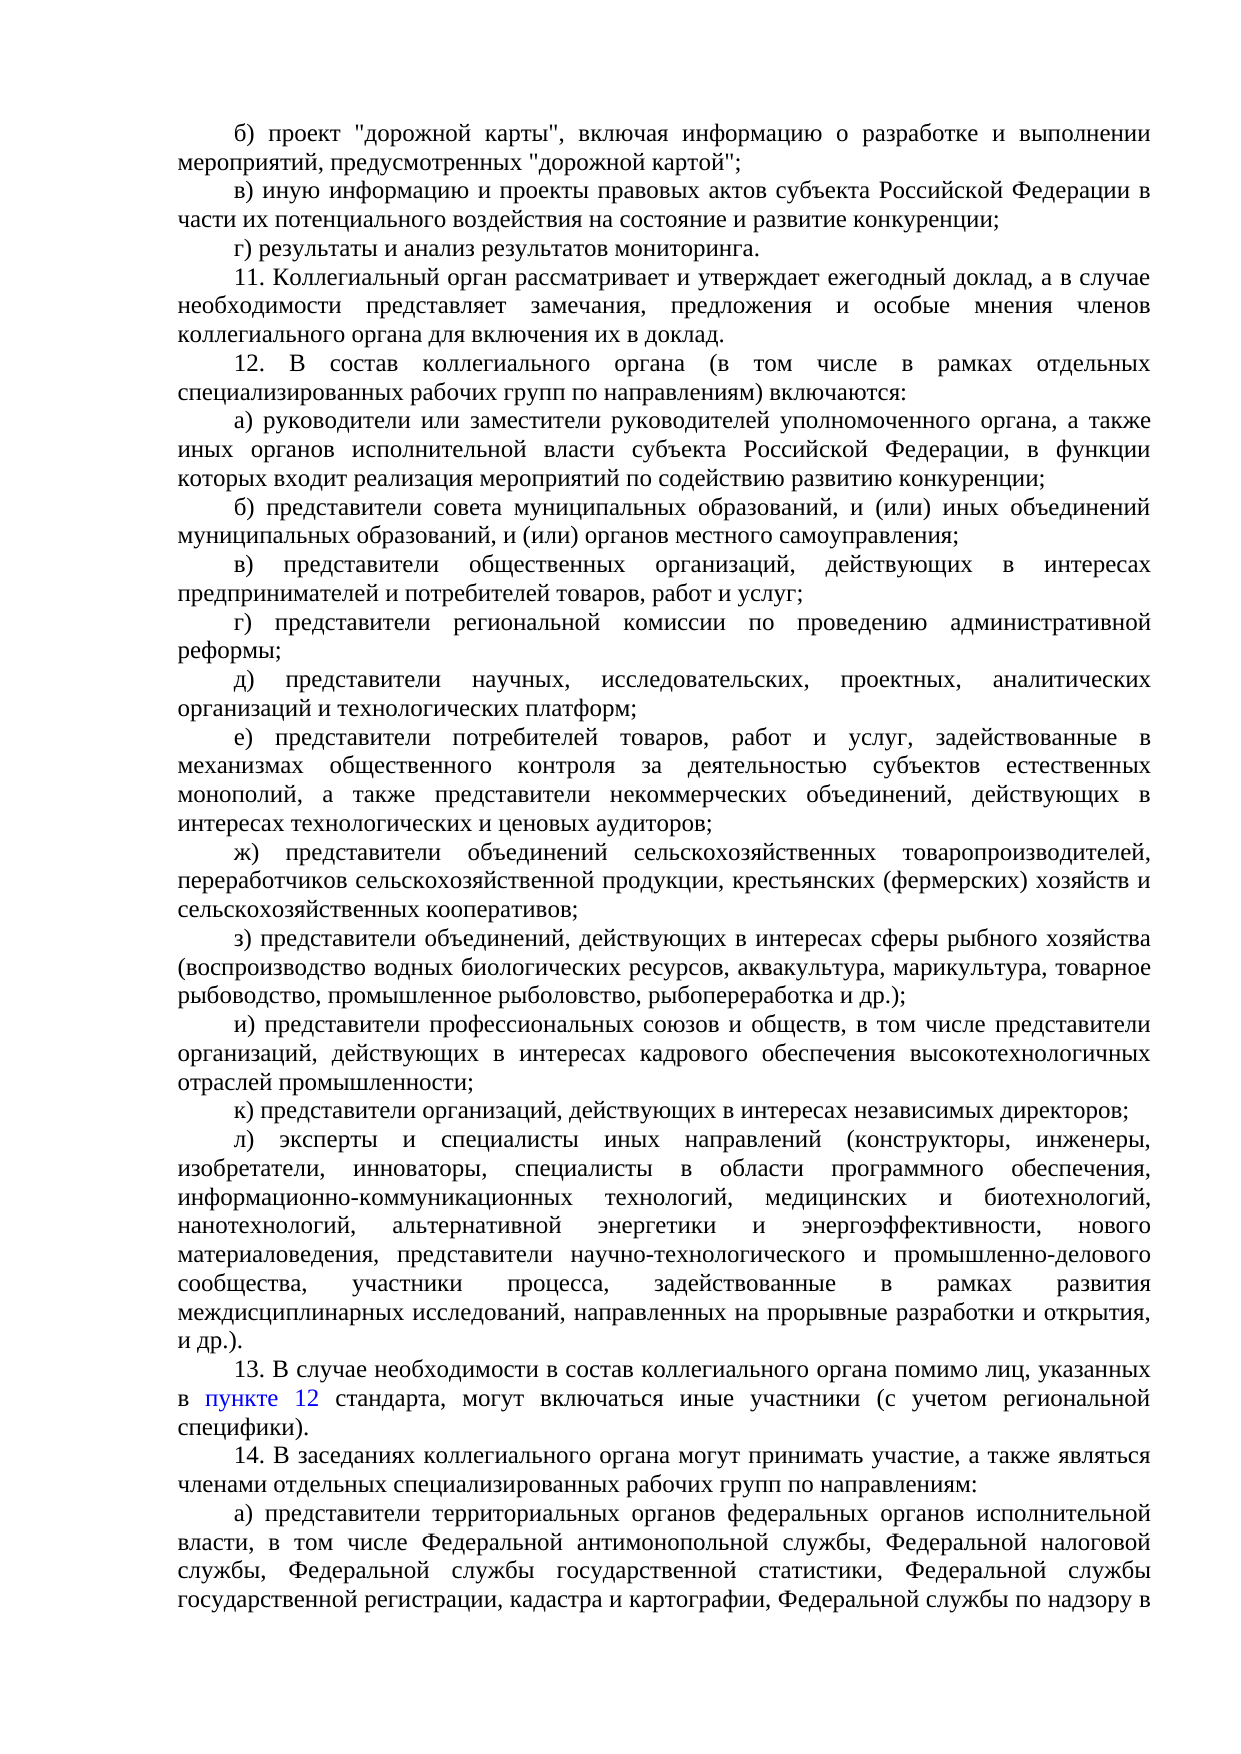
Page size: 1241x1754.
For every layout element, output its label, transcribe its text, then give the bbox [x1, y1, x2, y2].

text д) представители научных, исследовательских, проектных, аналитических организаций и технологических платформ; [177, 664, 1152, 722]
text б) представители совета муниципальных образований, и (или) иных объединений муниципальных образований, и (или) органов местного самоуправления; [177, 492, 1152, 549]
text г) представители региональной комиссии по проведению административной реформы; [177, 607, 1152, 664]
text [177, 1498, 1152, 1613]
text 11. Коллегиальный орган рассматривает и утверждает ежегодный доклад, а в случае необходимости представляет замечания, предложения и особые мнения членов коллегиального органа для включения их в доклад. [177, 262, 1152, 348]
text з) представители объединений, действующих в интересах сферы рыбного хозяйства (воспроизводство водных биологических ресурсов, аквакультура, марикультура, товарное рыбоводство, промышленное рыболовство, рыбопереработка и др.); [177, 923, 1152, 1009]
text б) проект "дорожной карты", включая информацию о разработке и выполнении мероприятий, предусмотренных "дорожной картой"; [177, 118, 1152, 176]
text в) иную информацию и проекты правовых актов субъекта Российской Федерации в части их потенциального воздействия на состояние и развитие конкуренции; [177, 176, 1152, 233]
text ж) представители объединений сельскохозяйственных товаропроизводителей, переработчиков сельскохозяйственной продукции, крестьянских (фермерских) хозяйств и сельскохозяйственных кооперативов; [177, 837, 1152, 923]
text к) представители организаций, действующих в интересах независимых директоров; [177, 1096, 1152, 1124]
text г) результаты и анализ результатов мониторинга. [177, 233, 1152, 262]
text л) эксперты и специалисты иных направлений (конструкторы, инженеры, изобретатели, инноваторы, специалисты в области программного обеспечения, информационно-коммуникационных технологий, медицинских и биотехнологий, нанотехнологий, альтернативной энергетики и энергоэффективности, нового материаловедения, представители научно-технологического и промышленно-делового сообщества, участники процесса, задействованные в рамках развития междисциплинарных исследований, направленных на прорывные разработки и открытия, и др.). [177, 1124, 1152, 1354]
text 14. В заседаниях коллегиального органа могут принимать участие, а также являться членами отдельных специализированных рабочих групп по направлениям: [177, 1441, 1152, 1498]
text е) представители потребителей товаров, работ и услуг, задействованные в механизмах общественного контроля за деятельностью субъектов естественных монополий, а также представители некоммерческих объединений, действующих в интересах технологических и ценовых аудиторов; [177, 722, 1152, 837]
text в) представители общественных организаций, действующих в интересах предпринимателей и потребителей товаров, работ и услуг; [177, 549, 1152, 607]
text и) представители профессиональных союзов и обществ, в том числе представители организаций, действующих в интересах кадрового обеспечения высокотехнологичных отраслей промышленности; [177, 1009, 1152, 1096]
text 12. В состав коллегиального органа (в том числе в рамках отдельных специализированных рабочих групп по направлениям) включаются: [177, 348, 1152, 406]
text а) руководители или заместители руководителей уполномоченного органа, а также иных органов исполнительной власти субъекта Российской Федерации, в функции которых входит реализация мероприятий по содействию развитию конкуренции; [177, 406, 1152, 492]
text 13. В случае необходимости в состав коллегиального органа помимо лиц, указанных в пункте 12 стандарта, могут включаться иные участники (с учетом региональной специфики). [177, 1354, 1152, 1441]
